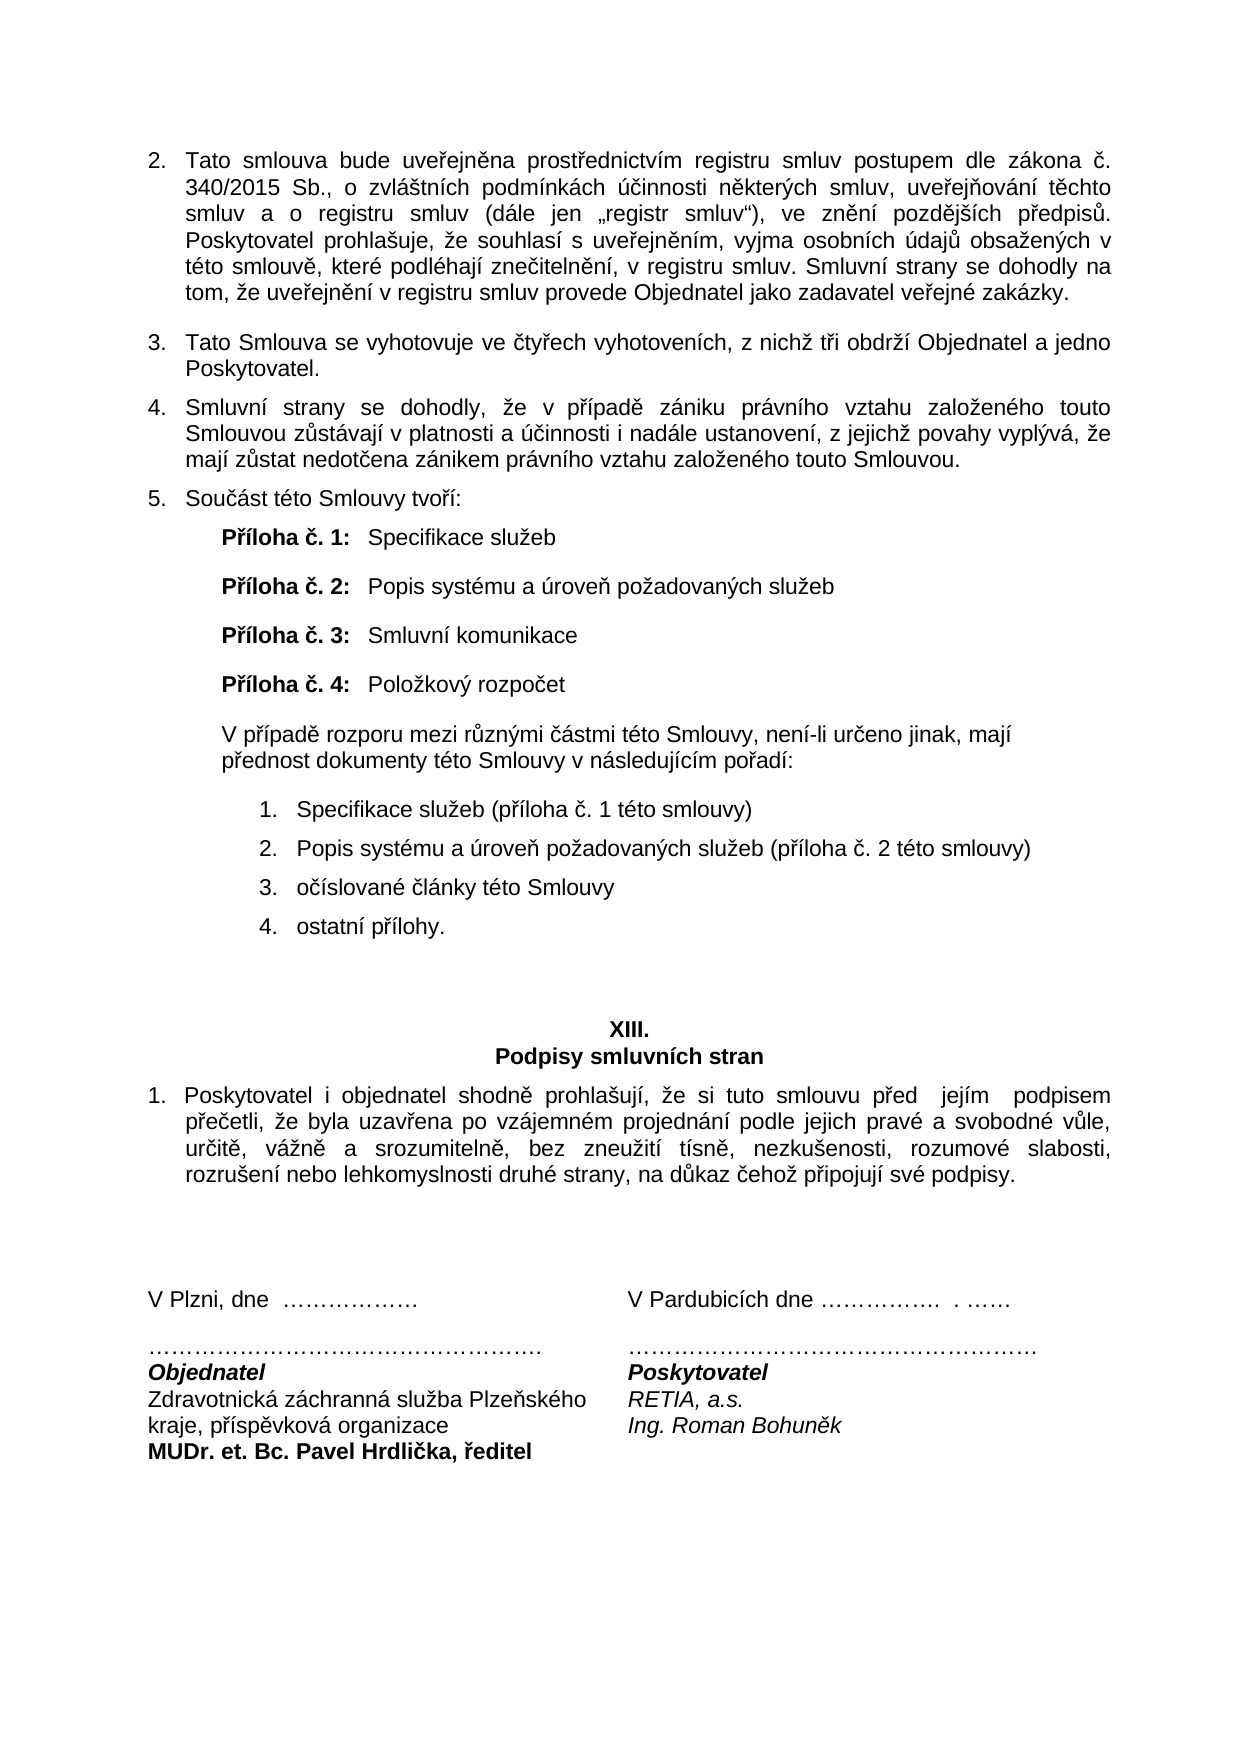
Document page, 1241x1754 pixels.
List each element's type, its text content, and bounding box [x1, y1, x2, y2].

list Součást této Smlouvy tvoří: [148, 485, 1123, 512]
text MUDr. et. Bc. Pavel Hrdlička, ředitel [148, 1439, 590, 1465]
subtitle Poskytovatel [628, 1360, 1123, 1386]
text Podpisy smluvních stran [493, 1043, 766, 1069]
text Příloha č. 2: Popis systému a úroveň požadovaných služeb [221, 573, 1123, 599]
list Smluvní strany se dohodly, že v případě zániku právního vztahu založeného touto Smlouvou zůstávají v platnosti a účinnosti i nadále ustanovení, z jejichž povahy vyplývá, že mají zůstat nedotčena zánikem právního vztahu založeného touto Smlouvou. [148, 394, 1111, 473]
subtitle Objednatel [148, 1360, 590, 1386]
text Příloha č. 1: Specifikace služeb [221, 524, 1123, 550]
list ostatní přílohy. [259, 913, 1123, 939]
text V případě rozporu mezi různými částmi této Smlouvy, není-li určeno jinak, mají přednost dokumenty této Smlouvy v následujícím pořadí: [221, 721, 1074, 774]
text ……………………………………………. ……………………………………………… [148, 1336, 1123, 1359]
list Popis systému a úroveň požadovaných služeb (příloha č. 2 této smlouvy) [259, 835, 1123, 862]
text Zdravotnická záchranná služba Plzeňského kraje, příspěvková organizace [148, 1386, 590, 1439]
subtitle XIII. [493, 1017, 766, 1043]
text Příloha č. 4: Položkový rozpočet [221, 671, 1123, 698]
list Tato Smlouva se vyhotovuje ve čtyřech vyhotoveních, z nichž tři obdrží Objednatel a jedno Poskytovatel. [148, 328, 1111, 381]
text Ing. Roman Bohuněk [628, 1412, 1123, 1439]
text RETIA, a.s. [628, 1386, 1123, 1412]
list Specifikace služeb (příloha č. 1 této smlouvy) [259, 796, 1123, 823]
text V Plzni, dne ……………… V Pardubicích dne ……………. . …… [148, 1286, 1123, 1312]
text Příloha č. 3: Smluvní komunikace [221, 622, 1123, 649]
list očíslované články této Smlouvy [259, 874, 1123, 901]
list Tato smlouva bude uveřejněna prostřednictvím registru smluv postupem dle zákona č. 340/2015 Sb., o zvláštních podmínkách účinnosti některých smluv, uveřejňování těchto smluv a o registru smluv (dále jen „registr smluv“), ve znění pozdějších předpisů. Poskytovatel prohlašuje, že souhlasí s uveřejněním, vyjma osobních údajů obsažených v této smlouvě, které podléhají znečitelnění, v registru smluv. Smluvní strany se dohodly na tom, že uveřejnění v registru smluv provede Objednatel jako zadavatel veřejné zakázky. [148, 147, 1111, 306]
text 1. Poskytovatel i objednatel shodně prohlašují, že si tuto smlouvu před jejím podpisem přečetli, že byla uzavřena po vzájemném projednání podle jejich pravé a svobodné vůle, určitě, vážně a srozumitelně, bez zneužití tísně, nezkušenosti, rozumové slabosti, rozrušení nebo lehkomyslnosti druhé strany, na důkaz čehož připojují své podpisy. [148, 1082, 1111, 1187]
